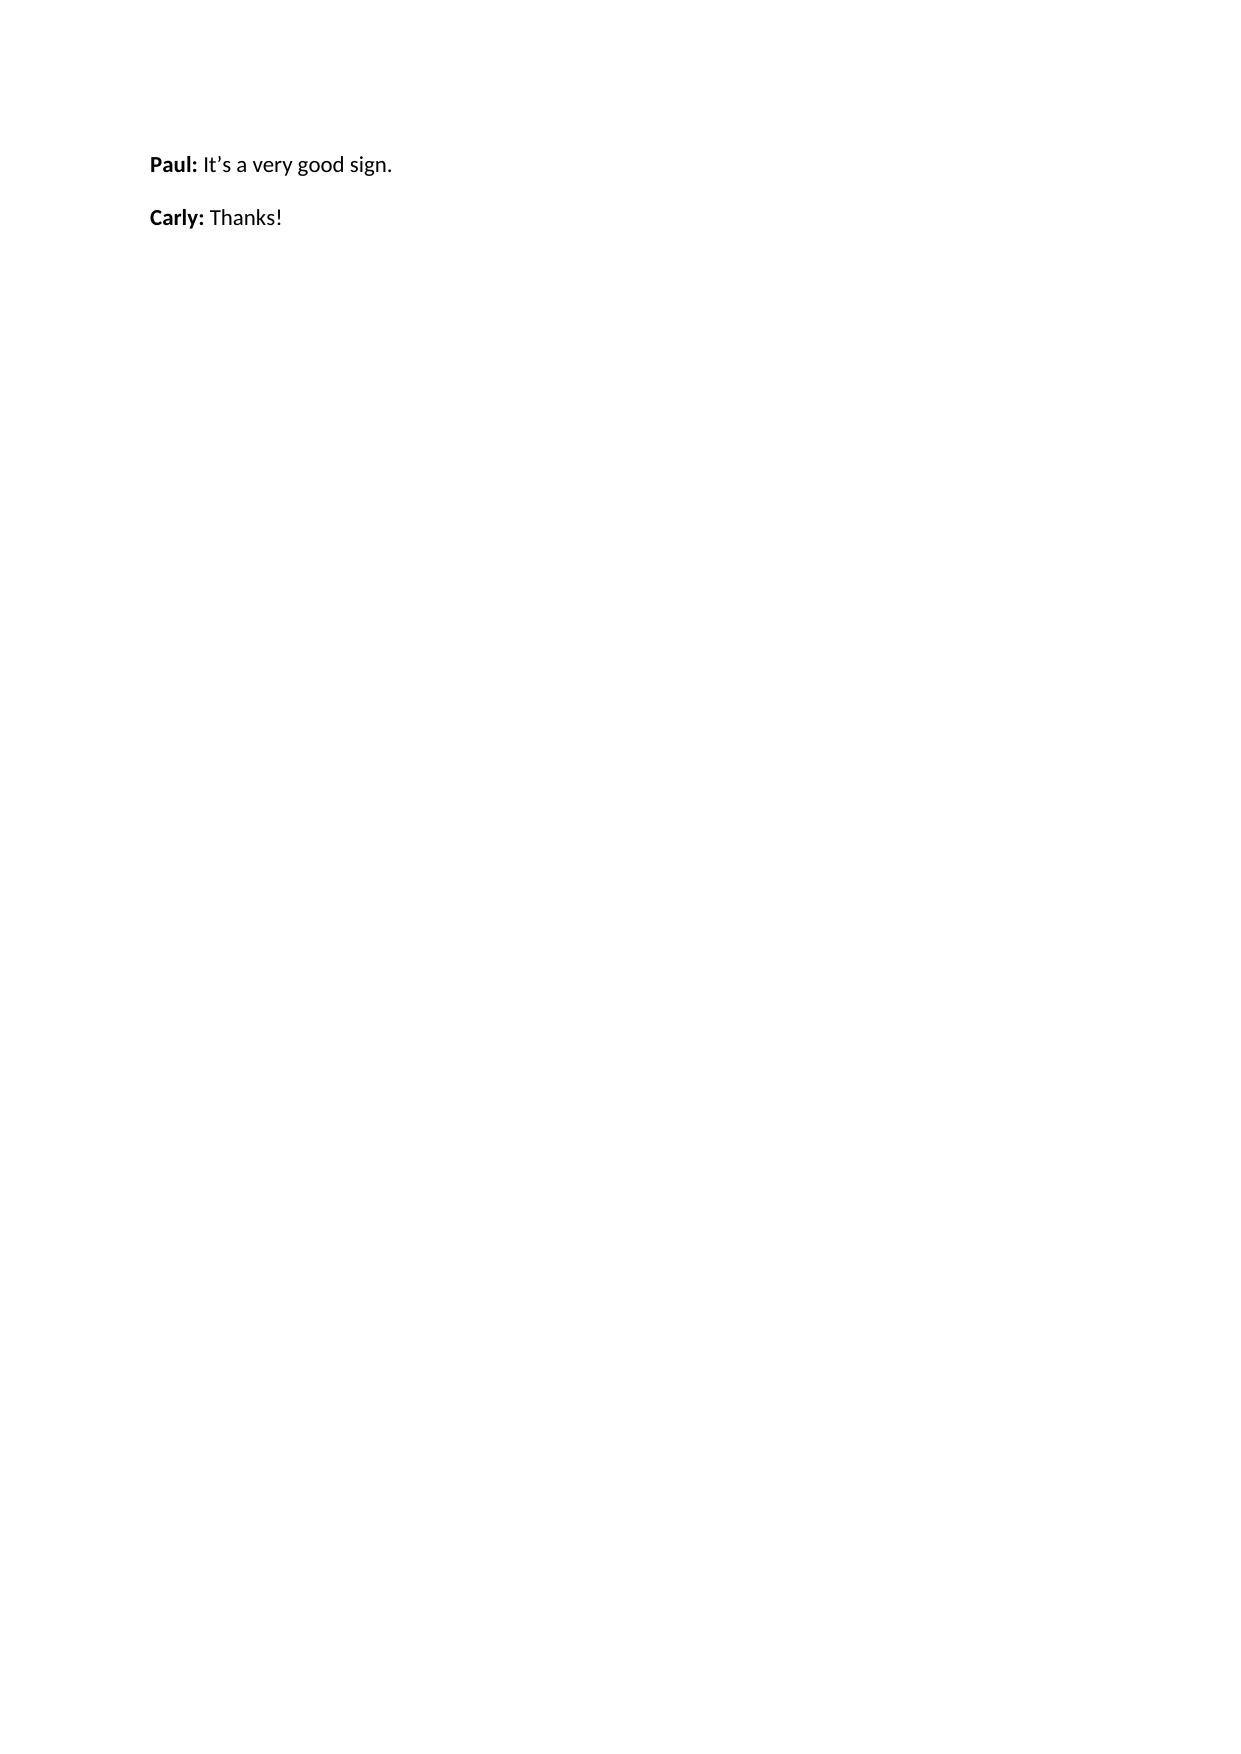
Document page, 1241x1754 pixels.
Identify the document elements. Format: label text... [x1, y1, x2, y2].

text Paul: It’s a very good sign. [150, 150, 1090, 178]
text Carly: Thanks! [150, 203, 1090, 231]
